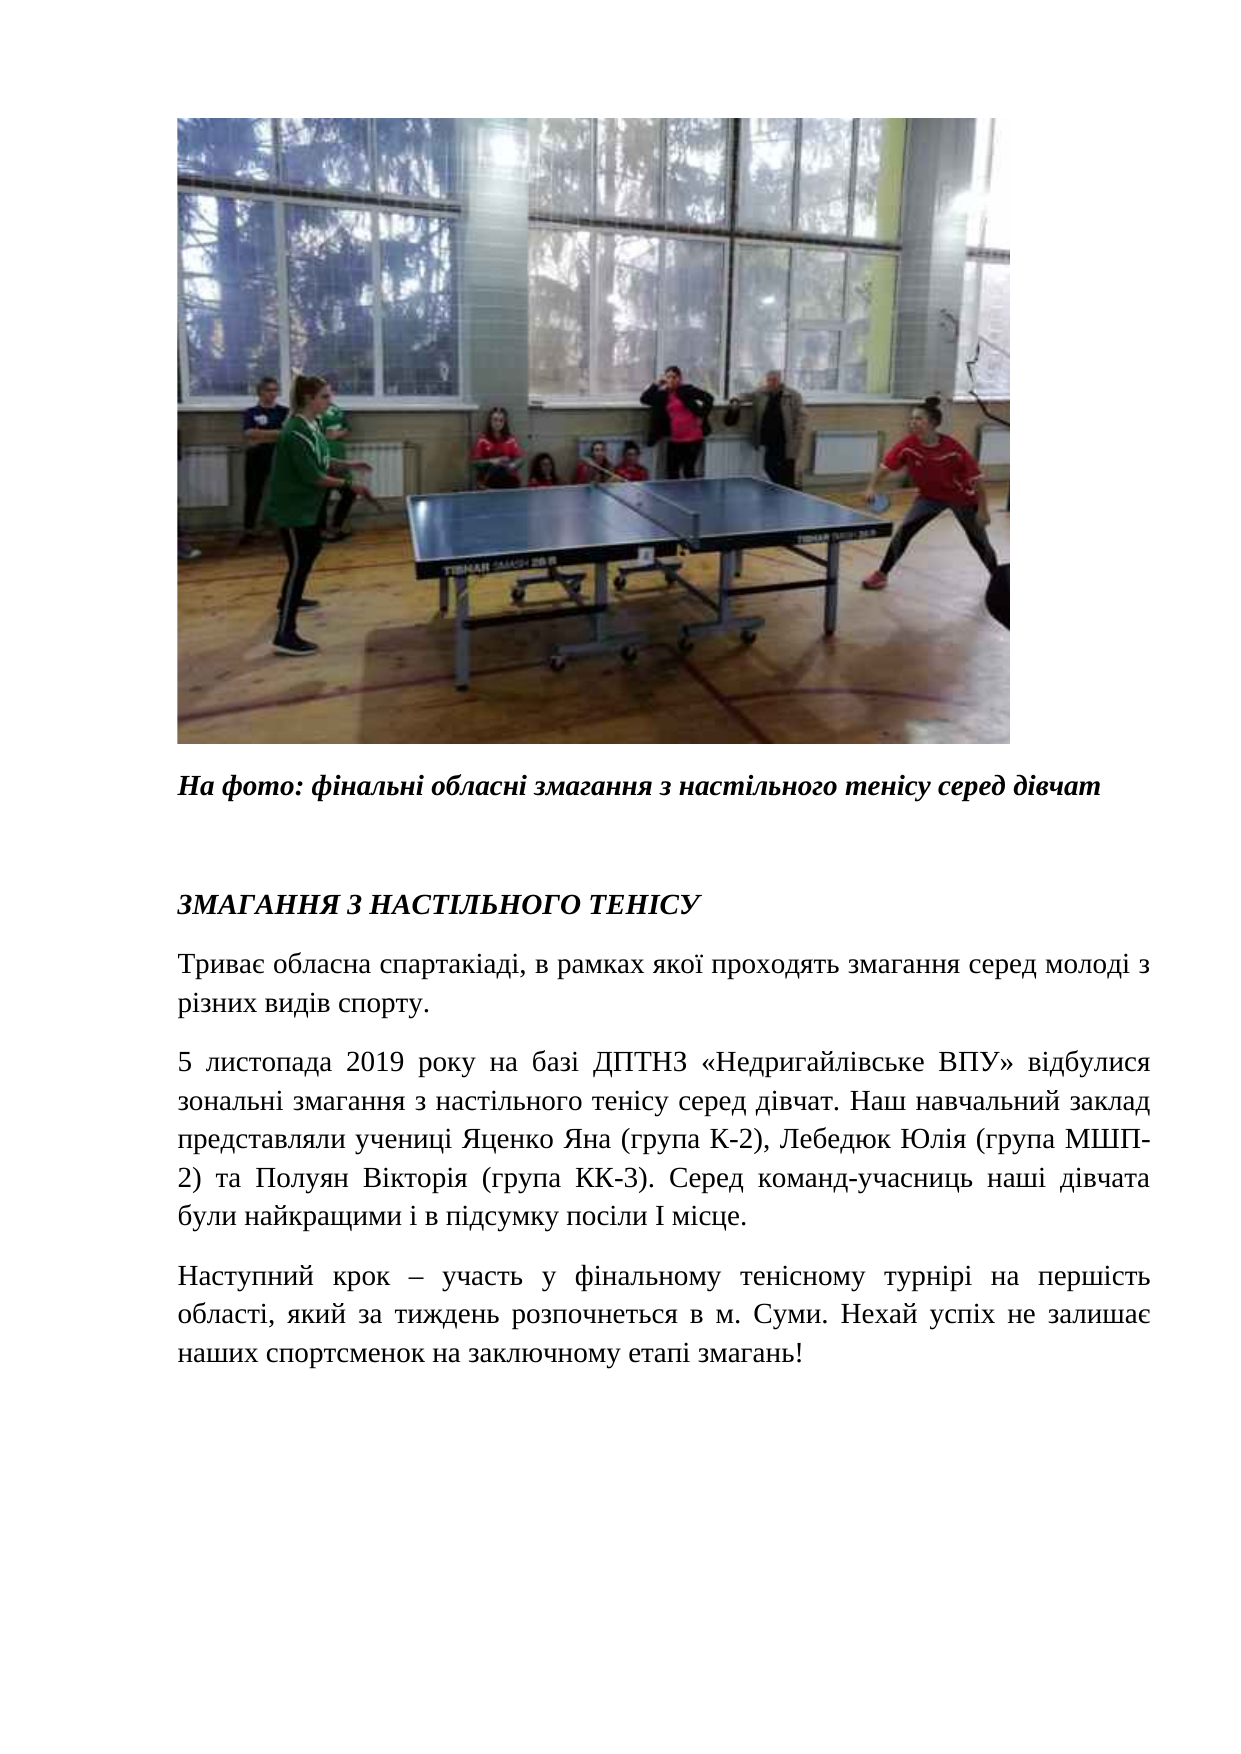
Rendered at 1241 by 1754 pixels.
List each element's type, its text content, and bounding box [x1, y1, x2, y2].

text На фото: фінальні обласні змагання з настільного тенісу серед дівчат [177, 768, 1152, 802]
text ЗМАГАННЯ З НАСТІЛЬНОГО ТЕНІСУ [177, 887, 1152, 920]
text Наступний крок – участь у фінальному тенісному турнірі на першість області, який за тиждень розпочнеться в м. Суми. Нехай успіх не залишає наших спортсменок на заключному етапі змагань! [177, 1258, 1152, 1368]
text 5 листопада 2019 року на базі ДПТНЗ «Недригайлівське ВПУ» відбулися зональні змагання з настільного тенісу серед дівчат. Наш навчальний заклад представляли учениці Яценко Яна (група К-2), Лебедюк Юлія (група МШП-2) та Полуян Вікторія (група КК-3). Серед команд-учасниць наші дівчата були найкращими і в підсумку посіли І місце. [177, 1044, 1152, 1232]
text Триває обласна спартакіаді, в рамках якої проходять змагання серед молоді з різних видів спорту. [177, 946, 1152, 1018]
picture [177, 118, 1010, 744]
